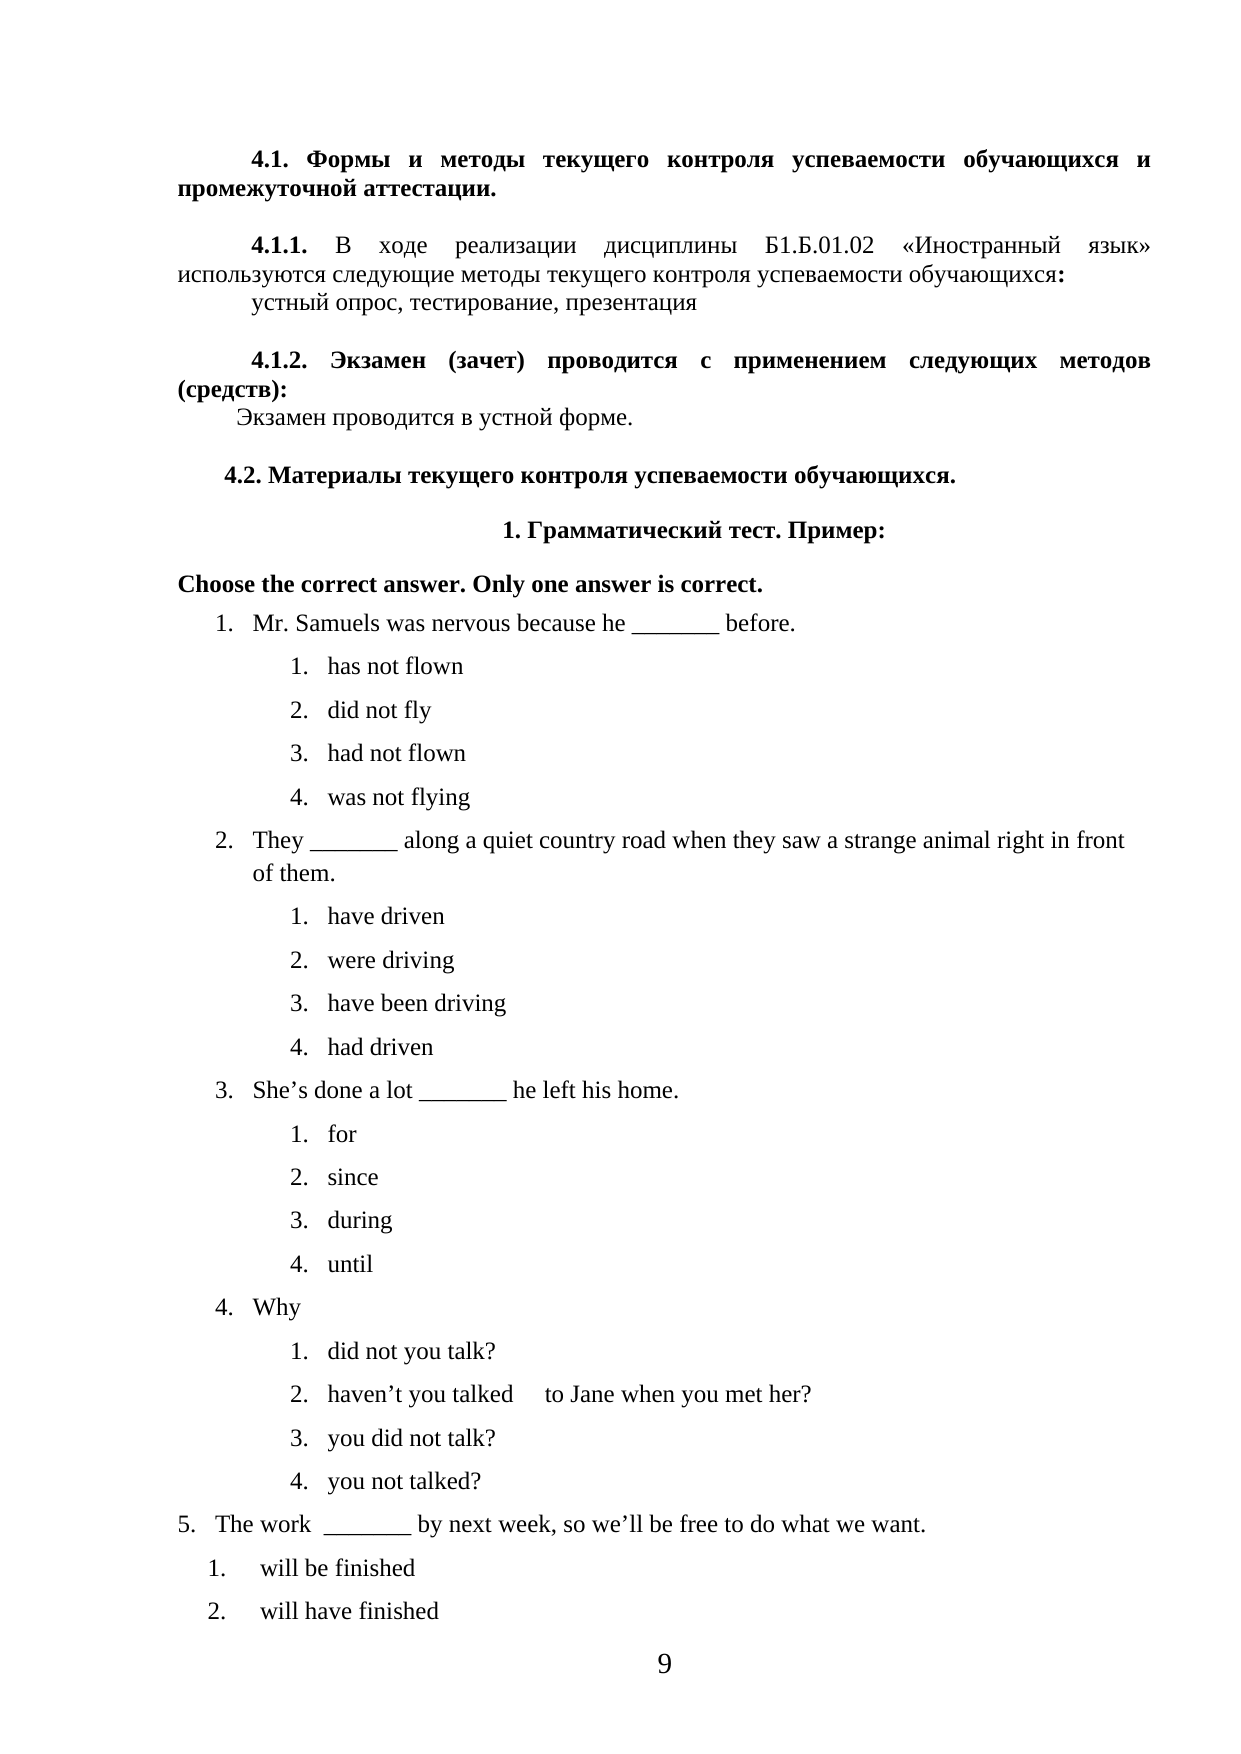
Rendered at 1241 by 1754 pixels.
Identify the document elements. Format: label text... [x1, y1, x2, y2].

list did not you talk? [290, 1336, 1152, 1364]
list had driven [290, 1032, 1152, 1061]
list were driving [290, 945, 1152, 974]
text 4.1.1. В ходе реализации дисциплины Б1.Б.01.02 «Иностранный язык» используются следующие методы текущего контроля успеваемости обучающихся: [177, 230, 1152, 287]
list will be finished [177, 1553, 1152, 1582]
list Why [215, 1292, 1152, 1321]
text 4.1. Формы и методы текущего контроля успеваемости обучающихся и промежуточной аттестации. [177, 144, 1152, 202]
list The work _______ by next week, so we’ll be free to do what we want. [177, 1509, 1152, 1538]
list you did not talk? [290, 1423, 1152, 1451]
list have driven [290, 901, 1152, 930]
list had not flown [290, 738, 1152, 767]
list She’s done a lot _______ he left his home. [215, 1075, 1152, 1104]
list haven’t you talked to Jane when you met her? [290, 1379, 1152, 1408]
list has not flown [290, 651, 1152, 680]
list Mr. Samuels was nervous because he _______ before. [215, 608, 1152, 637]
text устный опрос, тестирование, презентация [177, 287, 1152, 316]
list did not fly [290, 695, 1152, 723]
list was not flying [290, 782, 1152, 810]
list you not talked? [290, 1466, 1152, 1495]
text 4.1.2. Экзамен (зачет) проводится с применением следующих методов (средств): [177, 345, 1152, 402]
text Экзамен проводится в устной форме. [177, 402, 1152, 431]
list since [290, 1162, 1152, 1191]
text 1. Грамматический тест. Пример: [428, 515, 1152, 544]
list during [290, 1206, 1152, 1234]
text Choose the correct answer. Only one answer is correct. [177, 569, 1206, 597]
text 4.2. Материалы текущего контроля успеваемости обучающихся. [224, 460, 1152, 489]
list will have finished [177, 1596, 1152, 1625]
list have been driving [290, 988, 1152, 1017]
list until [290, 1249, 1152, 1278]
list They _______ along a quiet country road when they saw a strange animal right in front of them. [215, 825, 1152, 887]
list for [290, 1119, 1152, 1147]
